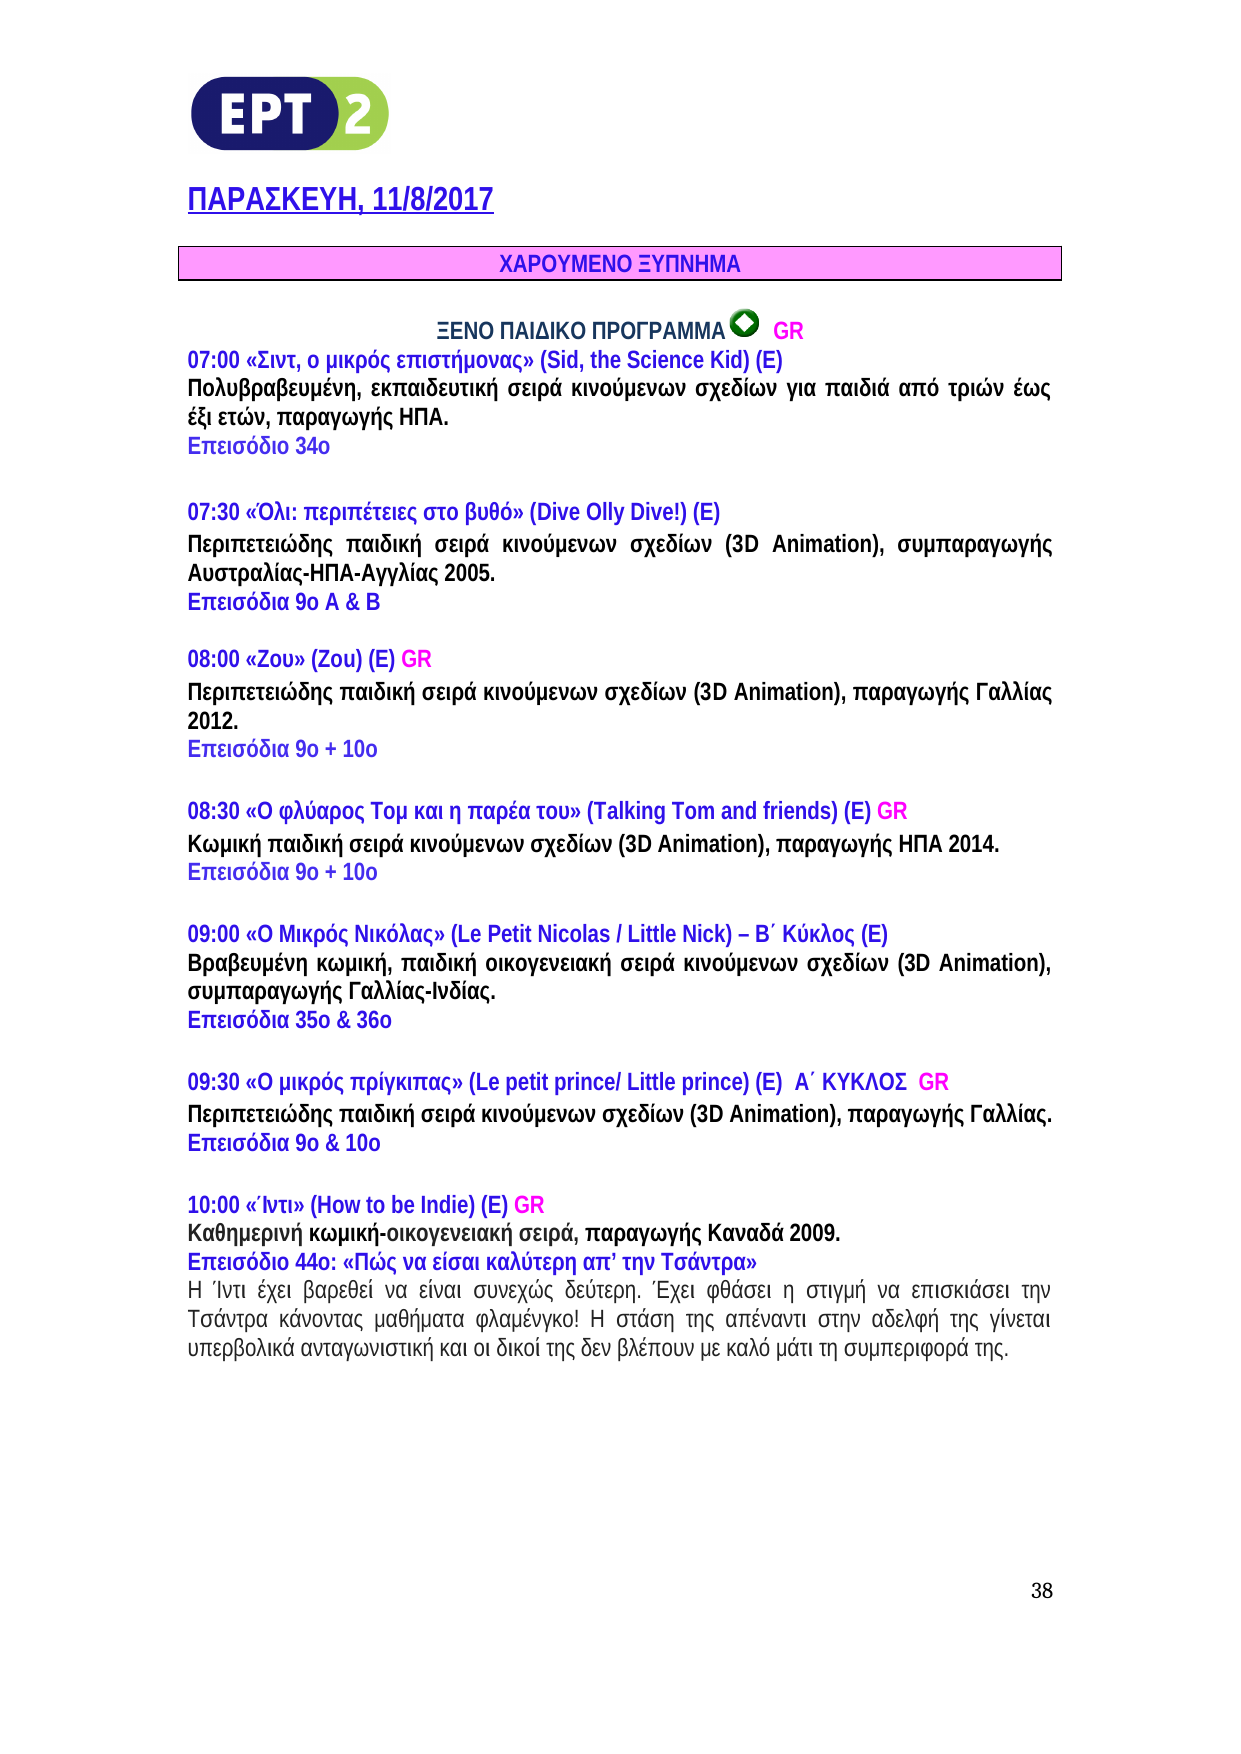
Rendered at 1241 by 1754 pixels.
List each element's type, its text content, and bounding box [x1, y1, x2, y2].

text Επεισόδιο 34ο [187, 431, 1053, 459]
text Επεισόδια 9ο + 10ο [187, 734, 1053, 763]
text Επεισόδια 35ο & 36ο [187, 1005, 1053, 1033]
text Βραβευμένη κωμική, παιδική οικογενειακή σειρά κινούμενων σχεδίων (3D Animation), συμπαραγωγής Γαλλίας-Ινδίας. [187, 948, 1053, 1005]
text Καθημερινή κωμική-οικογενειακή σειρά, παραγωγής Καναδά 2009. [187, 1218, 1053, 1247]
text 10:00 «Ίντι» (How to be Indie) (Ε) GR [187, 1189, 1053, 1218]
text 07:00 «Σιντ, ο μικρός επιστήμονας» (Sid, the Science Kid) (Ε) [187, 345, 1053, 373]
text Περιπετειώδης παιδική σειρά κινούμενων σχεδίων (3D Animation), παραγωγής Γαλλίας 2012. [187, 677, 1053, 734]
text ΞΕΝΟ ΠΑΙΔΙΚΟ ΠΡΟΓΡΑΜΜΑ GR [187, 306, 1053, 345]
text Περιπετειώδης παιδική σειρά κινούμενων σχεδίων (3D Animation), παραγωγής Γαλλίας. [187, 1099, 1053, 1128]
text ΧΑΡΟΥΜΕΝΟ ΞΥΠΝΗΜΑ [179, 247, 1061, 279]
text Κωμική παιδική σειρά κινούμενων σχεδίων (3D Animation), παραγωγής ΗΠΑ 2014. [187, 829, 1053, 857]
text Η Ίντι έχει βαρεθεί να είναι συνεχώς δεύτερη. Έχει φθάσει η στιγμή να επισκιάσει την Τσάντρα κάνοντας μαθήματα φλαμένγκο! Η στάση της απέναντι στην αδελφή της γίνεται υπερβολικά ανταγωνιστική και οι δικοί της δεν βλέπουν με καλό μάτι τη συμπεριφορά της. [187, 1276, 1053, 1361]
text Επεισόδια 9ο Α & Β [187, 587, 1053, 615]
text Πολυβραβευμένη, εκπαιδευτική σειρά κινούμενων σχεδίων για παιδιά από τριών έως έξι ετών, παραγωγής ΗΠΑ. [187, 373, 1053, 431]
text 07:30 «Όλι: περιπέτειες στο βυθό» (Dive Olly Dive!) (Ε) [187, 497, 1053, 525]
text Περιπετειώδης παιδική σειρά κινούμενων σχεδίων (3D Animation), συμπαραγωγής Αυστραλίας-ΗΠΑ-Αγγλίας 2005. [187, 529, 1053, 587]
text 09:00 «Ο Μικρός Νικόλας» (Le Petit Nicolas / Little Nick) – Β΄ Κύκλος (Ε) [187, 919, 1053, 948]
text 09:30 «Ο μικρός πρίγκιπας» (Le petit prince/ Little prince) (E) Α΄ ΚΥΚΛΟΣ GR [187, 1066, 1053, 1095]
text 08:30 «Ο φλύαρος Τομ και η παρέα του» (Τalking Τom and friends) (E) GR [187, 796, 1053, 824]
text ΠΑΡΑΣΚΕΥΗ, 11/8/2017 [187, 179, 1053, 217]
text 08:00 «Ζου» (Ζοu) (Ε) GR [187, 644, 1053, 673]
text Επεισόδια 9ο + 10ο [187, 857, 1053, 886]
text Επεισόδια 9ο & 10ο [187, 1128, 1053, 1157]
picture [726, 305, 762, 340]
text Επεισόδιο 44ο: «Πώς να είσαι καλύτερη απ’ την Τσάντρα» [187, 1247, 1053, 1276]
picture [187, 73, 392, 154]
